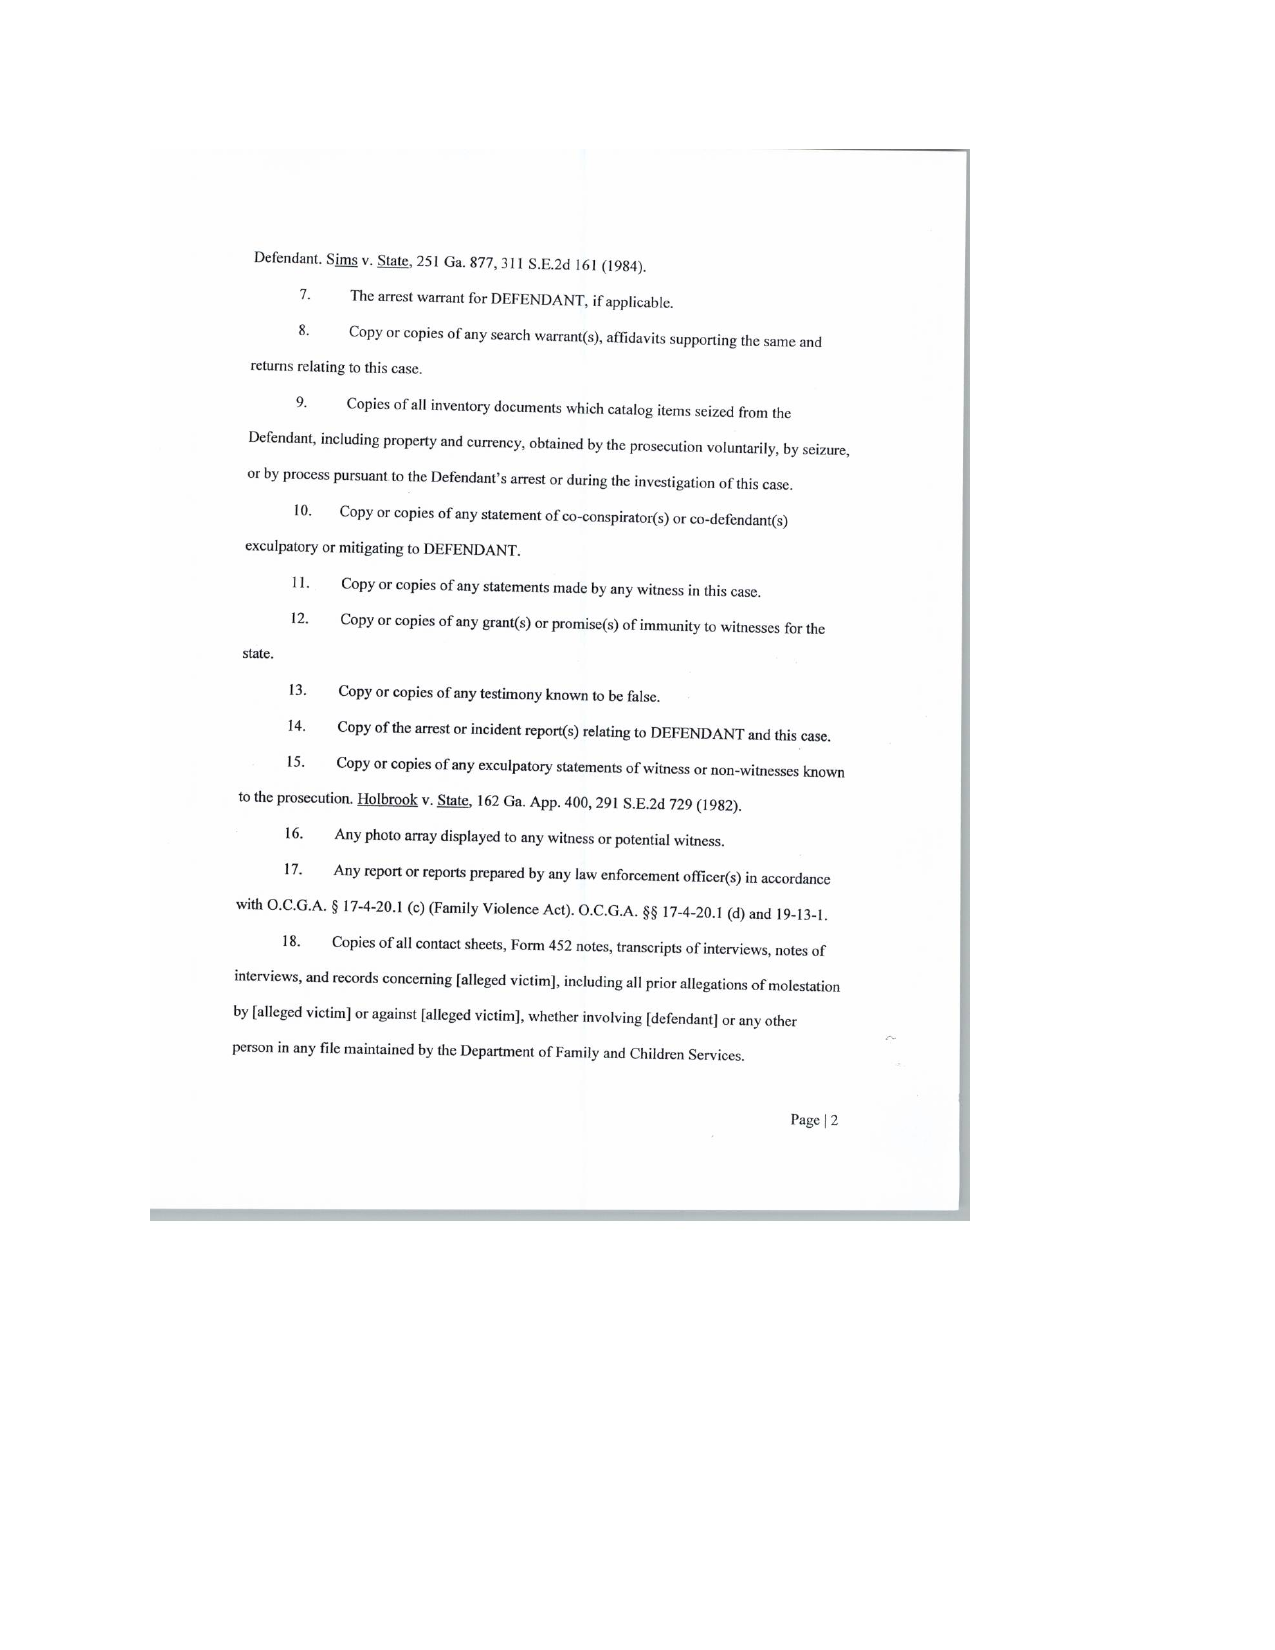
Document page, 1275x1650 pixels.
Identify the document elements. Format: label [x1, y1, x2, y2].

picture [150, 149, 970, 1499]
